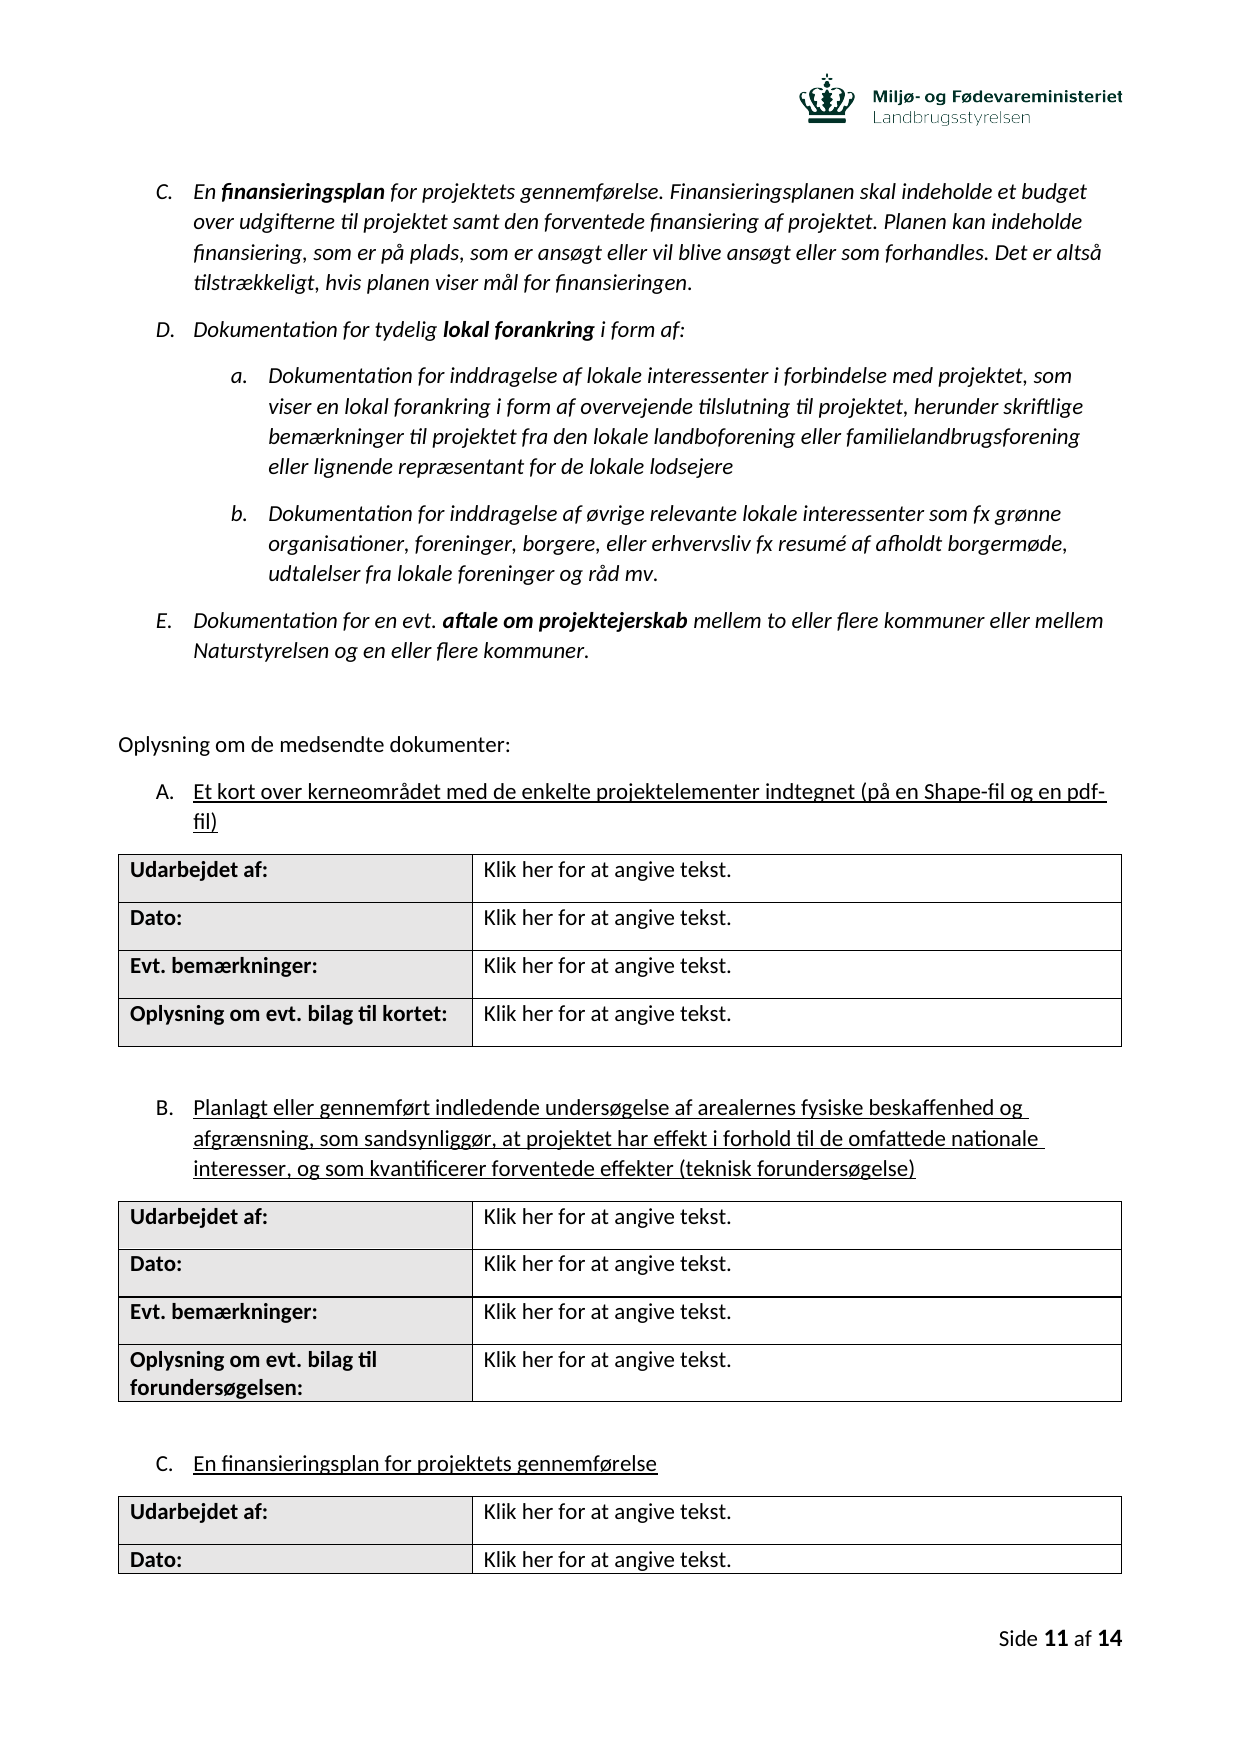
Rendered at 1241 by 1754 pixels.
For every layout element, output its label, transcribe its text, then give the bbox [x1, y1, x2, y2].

list En finansieringsplan for projektets gennemførelse [156, 1449, 1122, 1477]
table_header Udarbejdet af: [119, 1202, 472, 1248]
table_header Udarbejdet af: [119, 855, 472, 902]
table_cell Evt. bemærkninger: [119, 1298, 472, 1344]
list Planlagt eller gennemført indledende undersøgelse af arealernes fysiske beskaffenhed og afgrænsning, som sandsynliggør, at projektet har effekt i forhold til de omfattede nationale interesser, og som kvantificerer forventede effekter (teknisk forundersøgelse) [156, 1093, 1122, 1182]
list Dokumentation for inddragelse af lokale interessenter i forbindelse med projektet, som viser en lokal forankring i form af overvejende tilslutning til projektet, herunder skriftlige bemærkninger til projektet fra den lokale landboforening eller familielandbrugsforening eller lignende repræsentant for de lokale lodsejere [231, 362, 1122, 480]
picture [799, 73, 1123, 126]
list Dokumentation for inddragelse af øvrige relevante lokale interessenter som fx grønne organisationer, foreninger, borgere, eller erhvervsliv fx resumé af afholdt borgermøde, udtalelser fra lokale foreninger og råd mv. [231, 499, 1122, 587]
table_cell Dato: [119, 1250, 472, 1296]
table_cell Oplysning om evt. bilag til forundersøgelsen: [119, 1345, 472, 1401]
list Et kort over kerneområdet med de enkelte projektelementer indtegnet (på en Shape-fil og en pdf-fil) [156, 777, 1122, 835]
table_cell Dato: [119, 903, 472, 950]
list Dokumentation for tydelig lokal forankring i form af: [156, 315, 1122, 343]
text Oplysning om de medsendte dokumenter: [118, 730, 1122, 758]
list En finansieringsplan for projektets gennemførelse. Finansieringsplanen skal indeholde et budget over udgifterne til projektet samt den forventede finansiering af projektet. Planen kan indeholde finansiering, som er på plads, som er ansøgt eller vil blive ansøgt eller som forhandles. Det er altså tilstrækkeligt, hvis planen viser mål for finansieringen. [156, 177, 1122, 296]
table_header Udarbejdet af: [119, 1497, 472, 1544]
table_cell Dato: [119, 1545, 472, 1573]
table_cell Evt. bemærkninger: [119, 951, 472, 998]
list Dokumentation for en evt. aftale om projektejerskab mellem to eller flere kommuner eller mellem Naturstyrelsen og en eller flere kommuner. [156, 606, 1122, 664]
table_cell Oplysning om evt. bilag til kortet: [119, 999, 472, 1046]
